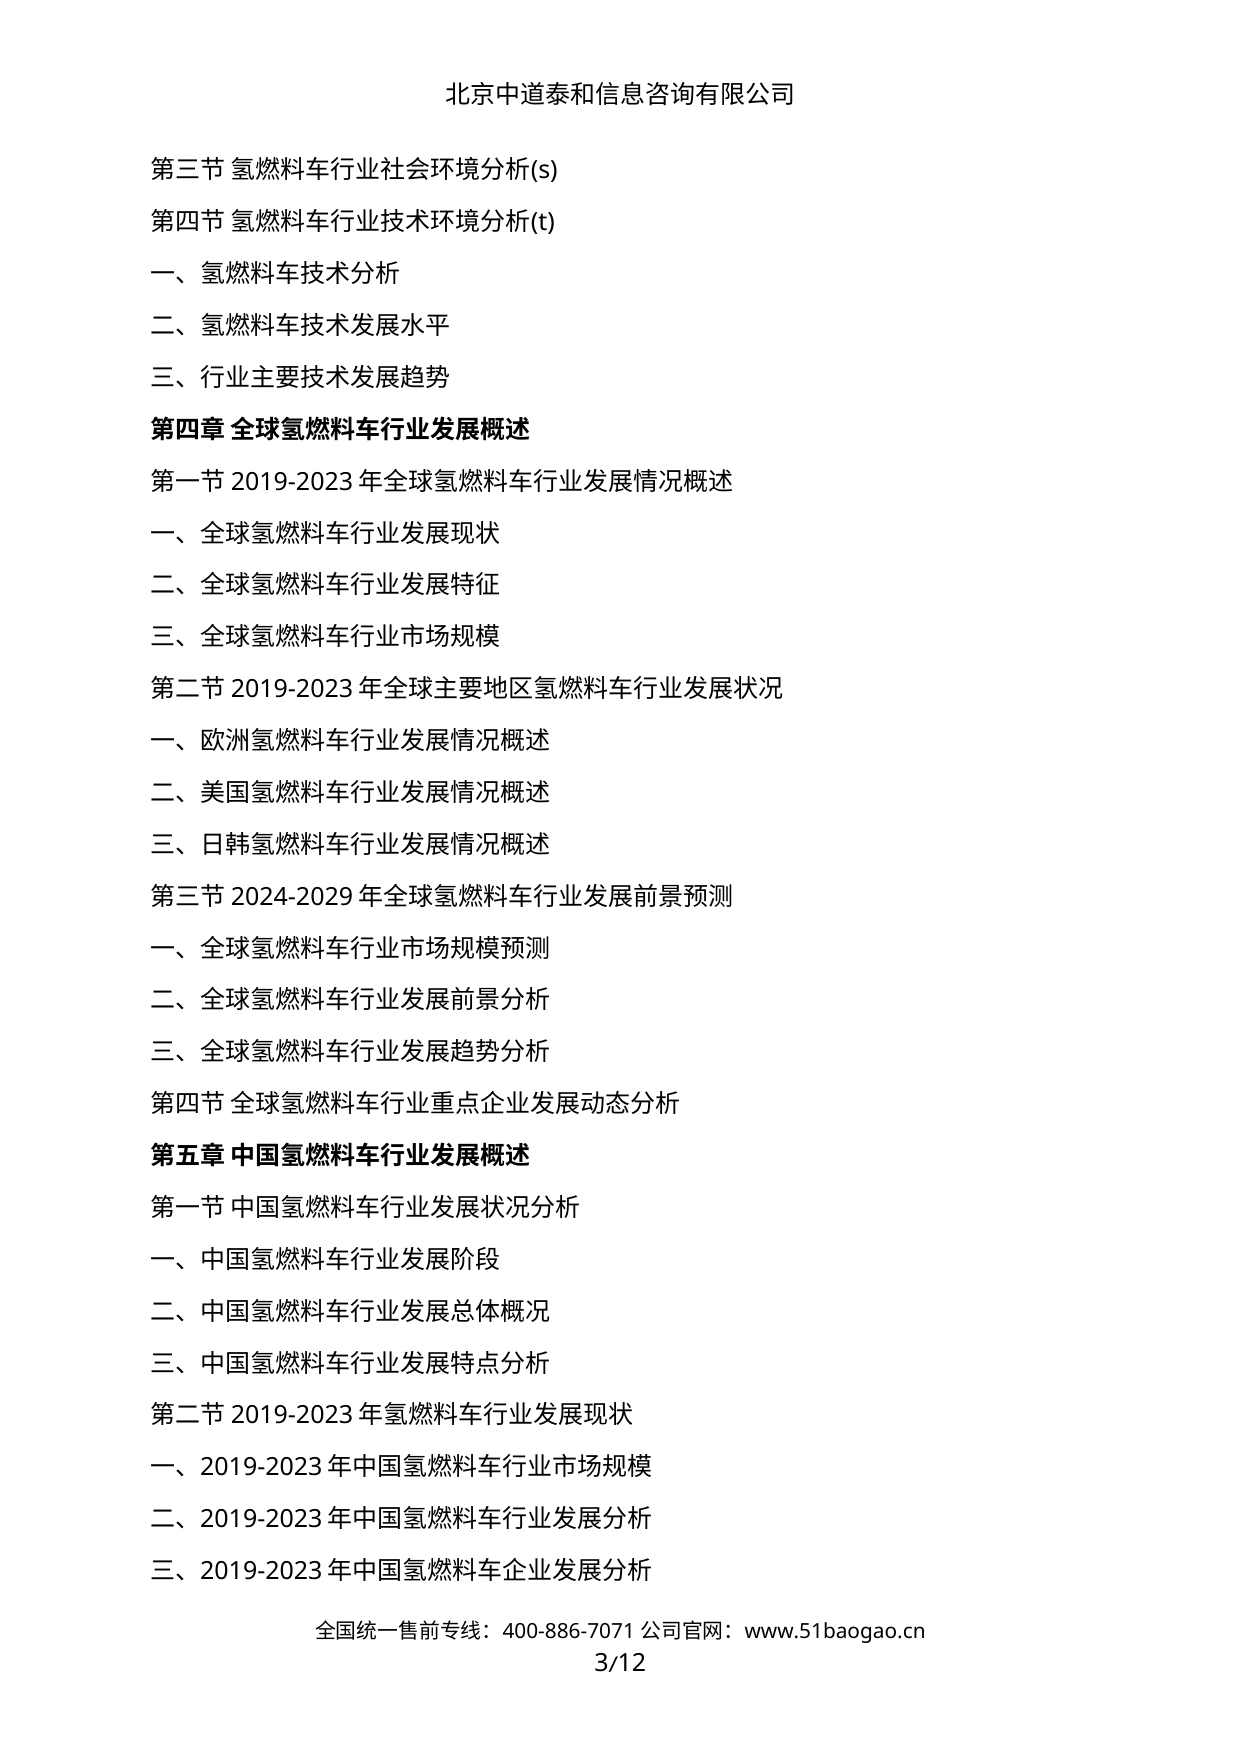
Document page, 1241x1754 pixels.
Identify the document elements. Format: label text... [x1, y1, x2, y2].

text 二、美国氢燃料车行业发展情况概述 [150, 772, 1090, 809]
text 三、全球氢燃料车行业市场规模 [150, 617, 1090, 653]
text 三、2019-2023年中国氢燃料车企业发展分析 [150, 1551, 1090, 1587]
text 二、中国氢燃料车行业发展总体概况 [150, 1291, 1090, 1327]
text 第一节 2019-2023年全球氢燃料车行业发展情况概述 [150, 461, 1090, 497]
text 一、2019-2023年中国氢燃料车行业市场规模 [150, 1447, 1090, 1483]
text 一、全球氢燃料车行业发展现状 [150, 513, 1090, 549]
text 第一节 中国氢燃料车行业发展状况分析 [150, 1187, 1090, 1224]
text 第四节 氢燃料车行业技术环境分析(t) [150, 202, 1090, 238]
text 二、全球氢燃料车行业发展前景分析 [150, 980, 1090, 1016]
text 三、行业主要技术发展趋势 [150, 357, 1090, 394]
text 一、中国氢燃料车行业发展阶段 [150, 1239, 1090, 1276]
text 二、全球氢燃料车行业发展特征 [150, 565, 1090, 601]
text 三、中国氢燃料车行业发展特点分析 [150, 1343, 1090, 1379]
text 第四节 全球氢燃料车行业重点企业发展动态分析 [150, 1084, 1090, 1120]
text 一、欧洲氢燃料车行业发展情况概述 [150, 721, 1090, 757]
text 第三节 2024-2029年全球氢燃料车行业发展前景预测 [150, 876, 1090, 912]
text 第二节 2019-2023年全球主要地区氢燃料车行业发展状况 [150, 669, 1090, 705]
text 第二节 2019-2023年氢燃料车行业发展现状 [150, 1395, 1090, 1431]
text 一、全球氢燃料车行业市场规模预测 [150, 928, 1090, 964]
text 三、日韩氢燃料车行业发展情况概述 [150, 824, 1090, 861]
text 二、2019-2023年中国氢燃料车行业发展分析 [150, 1499, 1090, 1535]
text 二、氢燃料车技术发展水平 [150, 306, 1090, 342]
text 一、氢燃料车技术分析 [150, 254, 1090, 290]
text 三、全球氢燃料车行业发展趋势分析 [150, 1032, 1090, 1068]
text 第五章 中国氢燃料车行业发展概述 [150, 1136, 1090, 1172]
text 第三节 氢燃料车行业社会环境分析(s) [150, 150, 1090, 186]
text 第四章 全球氢燃料车行业发展概述 [150, 409, 1090, 446]
